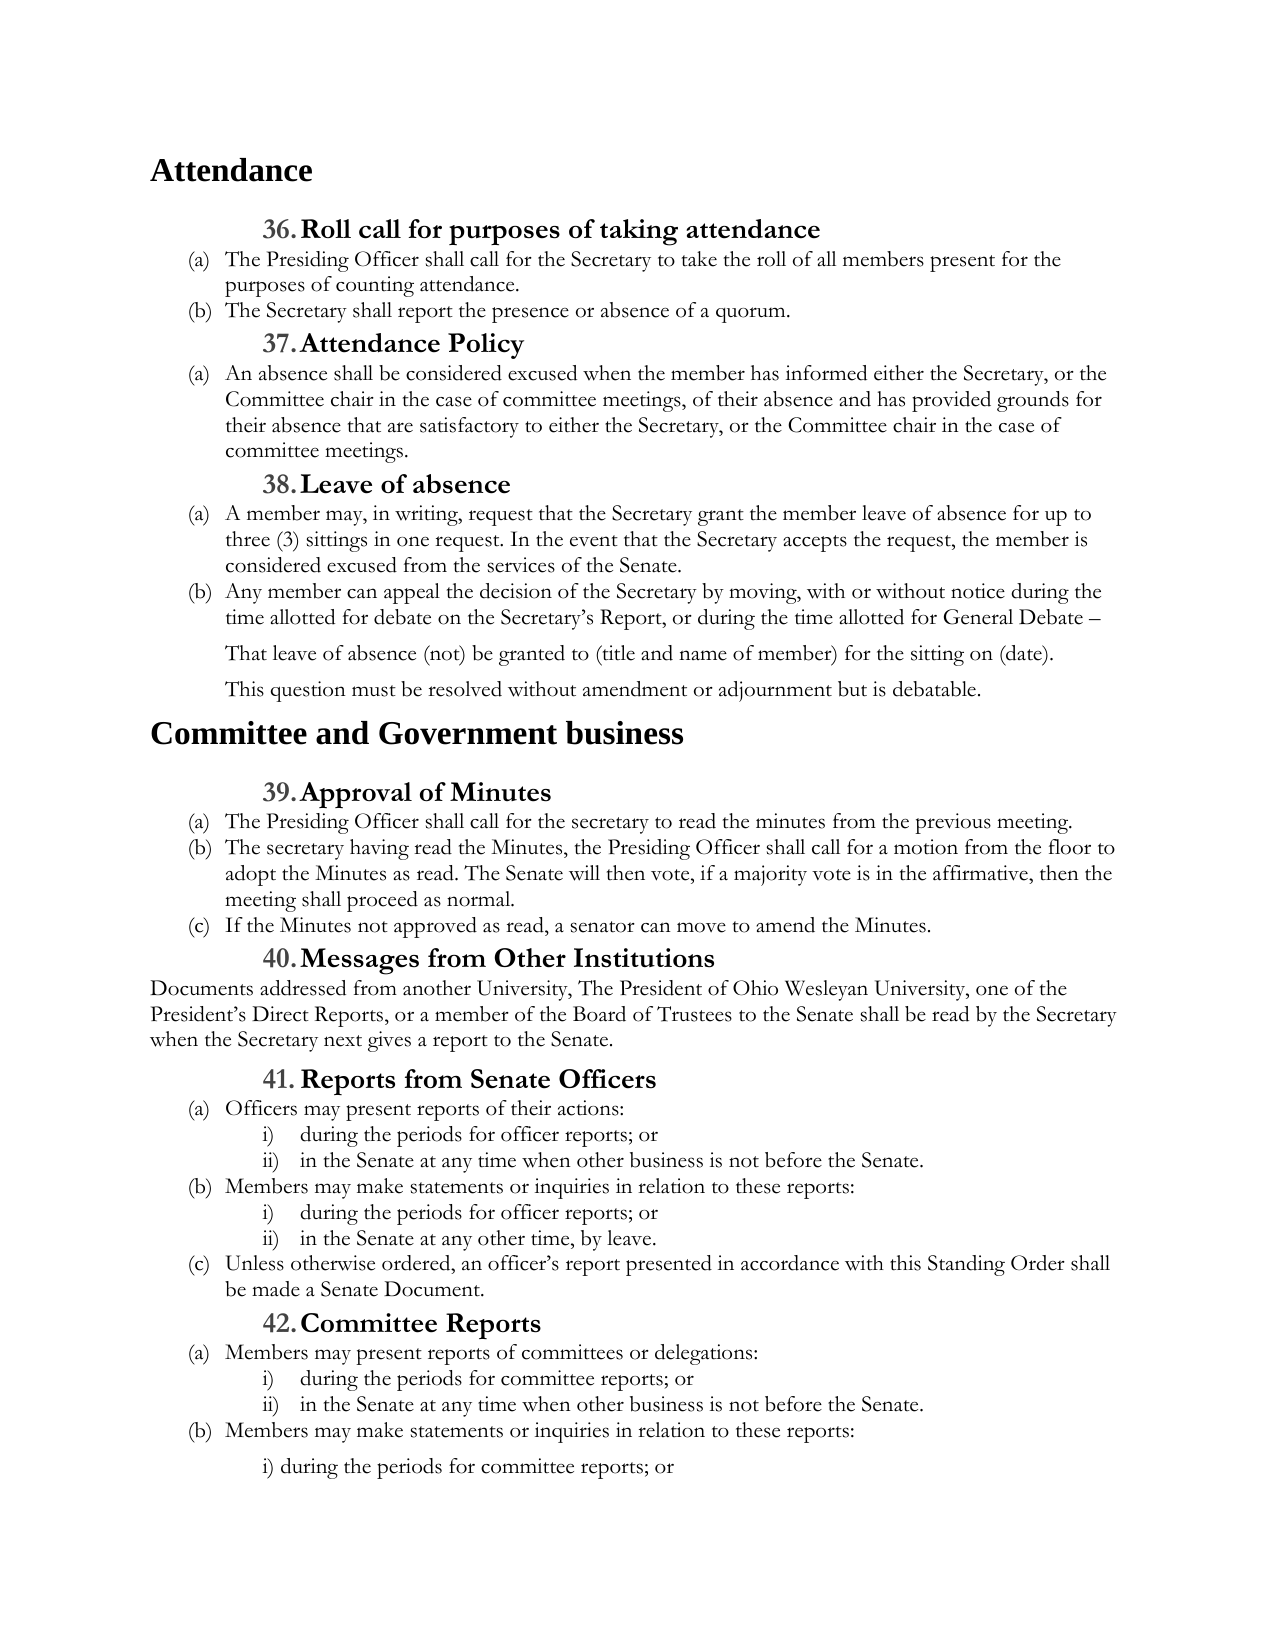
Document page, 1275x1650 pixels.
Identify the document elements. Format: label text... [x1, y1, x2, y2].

list The Presiding Officer shall call for the Secretary to take the roll of all members present for the purposes of counting attendance. [187, 246, 1125, 298]
list Members may make statements or inquiries in relation to these reports: [187, 1173, 1125, 1199]
subtitle Roll call for purposes of taking attendance [225, 213, 1125, 246]
list Members may present reports of committees or delegations: [187, 1340, 1125, 1366]
list Officers may present reports of their actions: [187, 1096, 1125, 1122]
list The secretary having read the Minutes, the Presiding Officer shall call for a motion from the floor to adopt the Minutes as read. The Senate will then vote, if a majority vote is in the affirmative, then the meeting shall proceed as normal. [187, 835, 1125, 912]
subtitle Committee Reports [225, 1307, 1125, 1340]
list A member may, in writing, request that the Secretary grant the member leave of absence for up to three (3) sittings in one request. In the event that the Secretary accepts the request, the member is considered excused from the services of the Senate. [187, 501, 1125, 578]
list during the periods for officer reports; or [262, 1122, 1125, 1148]
list Any member can appeal the decision of the Secretary by moving, with or without notice during the time allotted for debate on the Secretary’s Report, or during the time allotted for General Debate – [187, 578, 1125, 630]
list Members may make statements or inquiries in relation to these reports: [187, 1417, 1125, 1443]
text i) during the periods for committee reports; or [225, 1453, 1125, 1479]
list in the Senate at any time when other business is not before the Senate. [262, 1148, 1125, 1173]
list in the Senate at any time when other business is not before the Senate. [262, 1391, 1125, 1417]
subtitle Approval of Minutes [225, 776, 1125, 809]
text Documents addressed from another University, The President of Ohio Wesleyan University, one of the President’s Direct Reports, or a member of the Board of Trustees to the Senate shall be read by the Secretary when the Secretary next gives a report to the Senate. [150, 975, 1125, 1053]
list If the Minutes not approved as read, a senator can move to amend the Minutes. [187, 912, 1125, 938]
text That leave of absence (not) be granted to (title and name of member) for the sitting on (date). [225, 641, 1125, 666]
subtitle Leave of absence [225, 468, 1125, 501]
subtitle Attendance Policy [225, 328, 1125, 361]
list An absence shall be considered excused when the member has informed either the Secretary, or the Committee chair in the case of committee meetings, of their absence and has provided grounds for their absence that are satisfactory to either the Secretary, or the Committee chair in the case of committee meetings. [187, 361, 1125, 464]
list The Secretary shall report the presence or absence of a quorum. [187, 298, 1125, 324]
subtitle Messages from Other Institutions [225, 942, 1125, 975]
list during the periods for committee reports; or [262, 1366, 1125, 1391]
list in the Senate at any other time, by leave. [262, 1225, 1125, 1251]
subtitle Reports from Senate Officers [225, 1063, 1125, 1096]
list The Presiding Officer shall call for the secretary to read the minutes from the previous meeting. [187, 809, 1125, 835]
subtitle Attendance [150, 150, 1125, 188]
list during the periods for officer reports; or [262, 1199, 1125, 1225]
subtitle Committee and Government business [150, 713, 1125, 751]
list Unless otherwise ordered, an officer’s report presented in accordance with this Standing Order shall be made a Senate Document. [187, 1251, 1125, 1303]
text This question must be resolved without amendment or adjournment but is debatable. [150, 677, 1125, 703]
